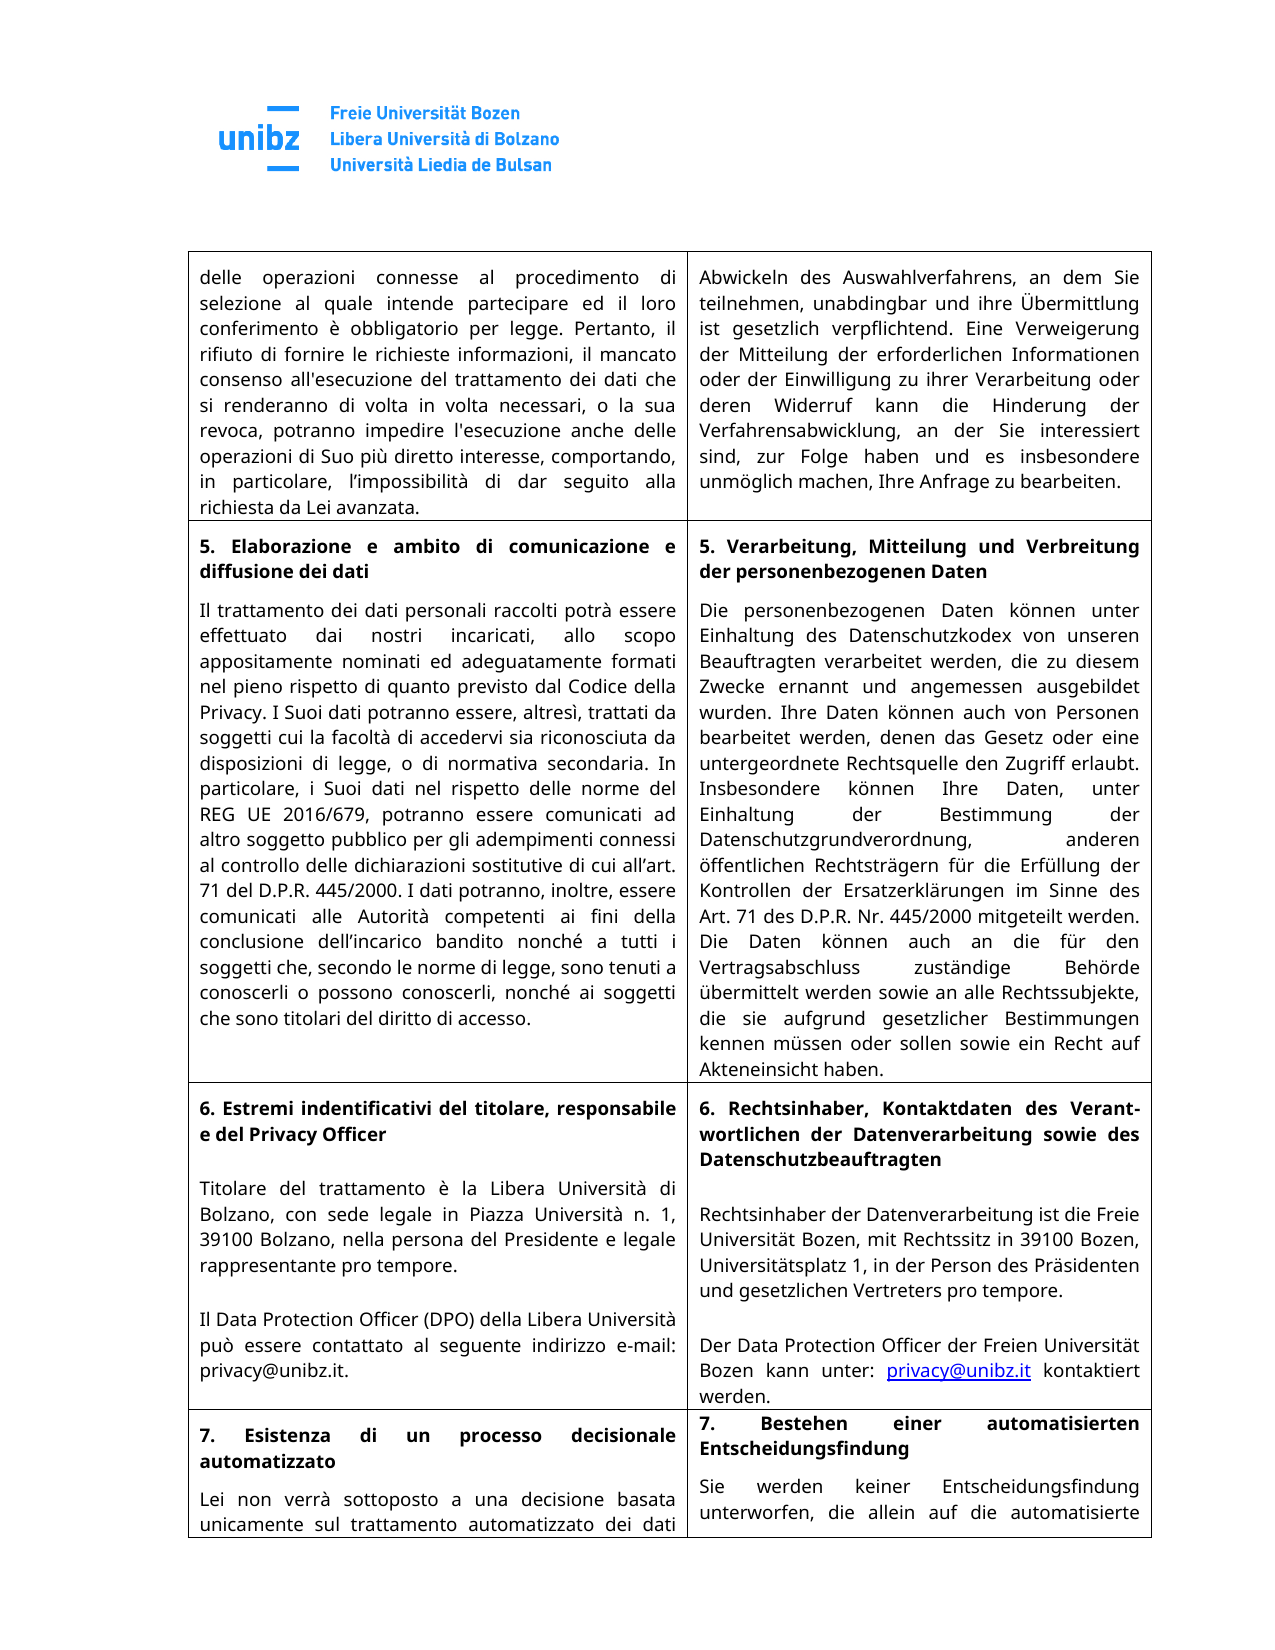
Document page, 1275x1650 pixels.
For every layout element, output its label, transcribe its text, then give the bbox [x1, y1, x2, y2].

table_cell 5. Verarbeitung, Mitteilung und Verbreitung der personenbezogenen Daten Die personenbezogenen Daten können unter Einhaltung des Datenschutzkodex von unseren Beauftragten verarbeitet werden, die zu diesem Zwecke ernannt und angemessen ausgebildet wurden. Ihre Daten können auch von Personen bearbeitet werden, denen das Gesetz oder eine untergeordnete Rechtsquelle den Zugriff erlaubt. Insbesondere können Ihre Daten, unter Einhaltung der Bestimmung der Datenschutzgrundverordnung, anderen öffentlichen Rechtsträgern für die Erfüllung der Kontrollen der Ersatzerklärungen im Sinne des Art. 71 des D.P.R. Nr. 445/2000 mitgeteilt werden. Die Daten können auch an die für den Vertragsabschluss zuständige Behörde übermittelt werden sowie an alle Rechtssubjekte, die sie aufgrund gesetzlicher Bestimmungen kennen müssen oder sollen sowie ein Recht auf Akteneinsicht haben. [688, 521, 1151, 1082]
table_cell 6. Estremi indentificativi del titolare, responsabile e del Privacy Officer Titolare del trattamento è la Libera Università di Bolzano, con sede legale in Piazza Università n. 1, 39100 Bolzano, nella persona del Presidente e legale rappresentante pro tempore. Il Data Protection Officer (DPO) della Libera Università può essere contattato al seguente indirizzo e-mail: privacy@unibz.it. [189, 1083, 687, 1409]
picture [187, 73, 602, 203]
table_cell 5. Elaborazione e ambito di comunicazione e diffusione dei dati Il trattamento dei dati personali raccolti potrà essere effettuato dai nostri incaricati, allo scopo appositamente nominati ed adeguatamente formati nel pieno rispetto di quanto previsto dal Codice della Privacy. I Suoi dati potranno essere, altresì, trattati da soggetti cui la facoltà di accedervi sia riconosciuta da disposizioni di legge, o di normativa secondaria. In particolare, i Suoi dati nel rispetto delle norme del REG UE 2016/679, potranno essere comunicati ad altro soggetto pubblico per gli adempimenti connessi al controllo delle dichiarazioni sostitutive di cui all’art. 71 del D.P.R. 445/2000. I dati potranno, inoltre, essere comunicati alle Autorità competenti ai fini della conclusione dell’incarico bandito nonché a tutti i soggetti che, secondo le norme di legge, sono tenuti a conoscerli o possono conoscerli, nonché ai soggetti che sono titolari del diritto di accesso. [189, 521, 687, 1082]
table_cell 6. Rechtsinhaber, Kontaktdaten des Verantwortlichen der Datenverarbeitung sowie des Datenschutzbeauftragten Rechtsinhaber der Datenverarbeitung ist die Freie Universität Bozen, mit Rechtssitz in 39100 Bozen, Universitätsplatz 1, in der Person des Präsidenten und gesetzlichen Vertreters pro tempore. Der Data Protection Officer der Freien Universität Bozen kann unter: privacy@unibz.it kontaktiert werden. [688, 1083, 1151, 1409]
